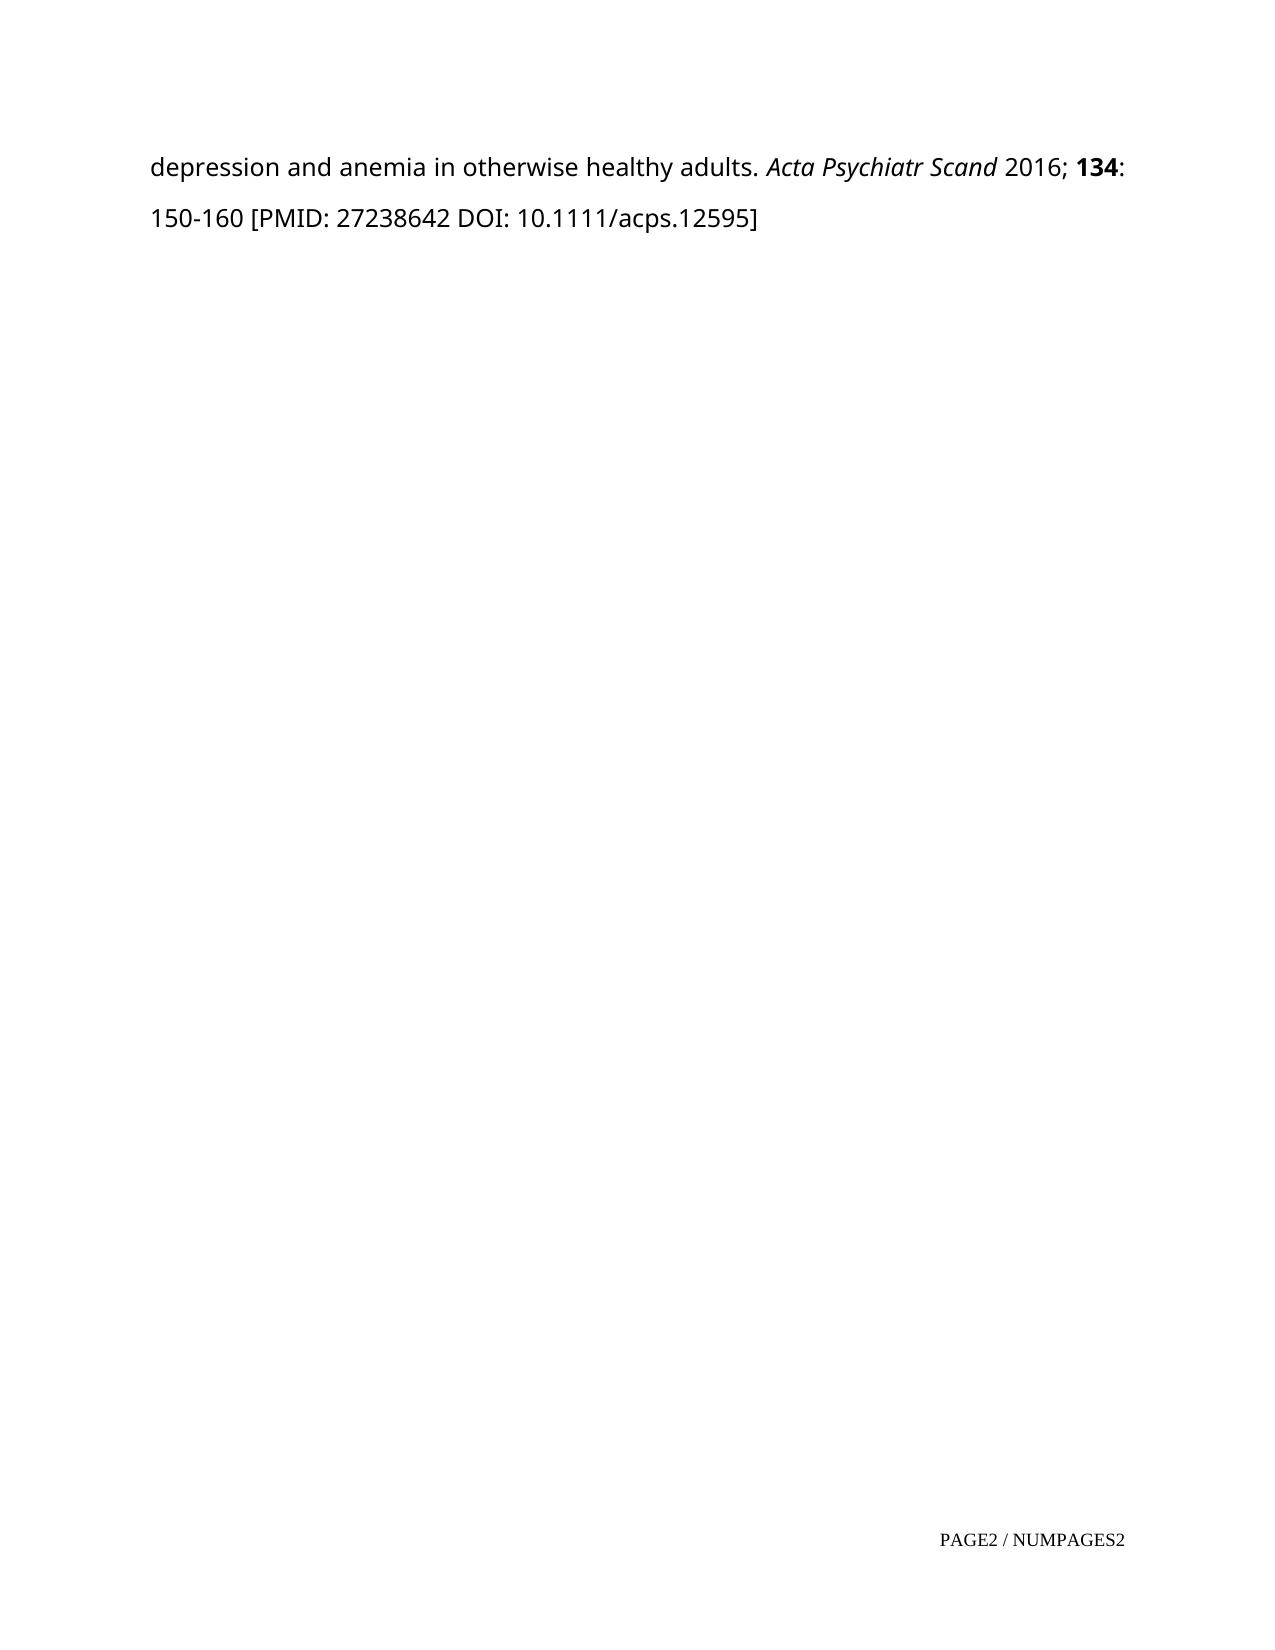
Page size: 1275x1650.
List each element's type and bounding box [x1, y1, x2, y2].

text [150, 150, 1125, 235]
